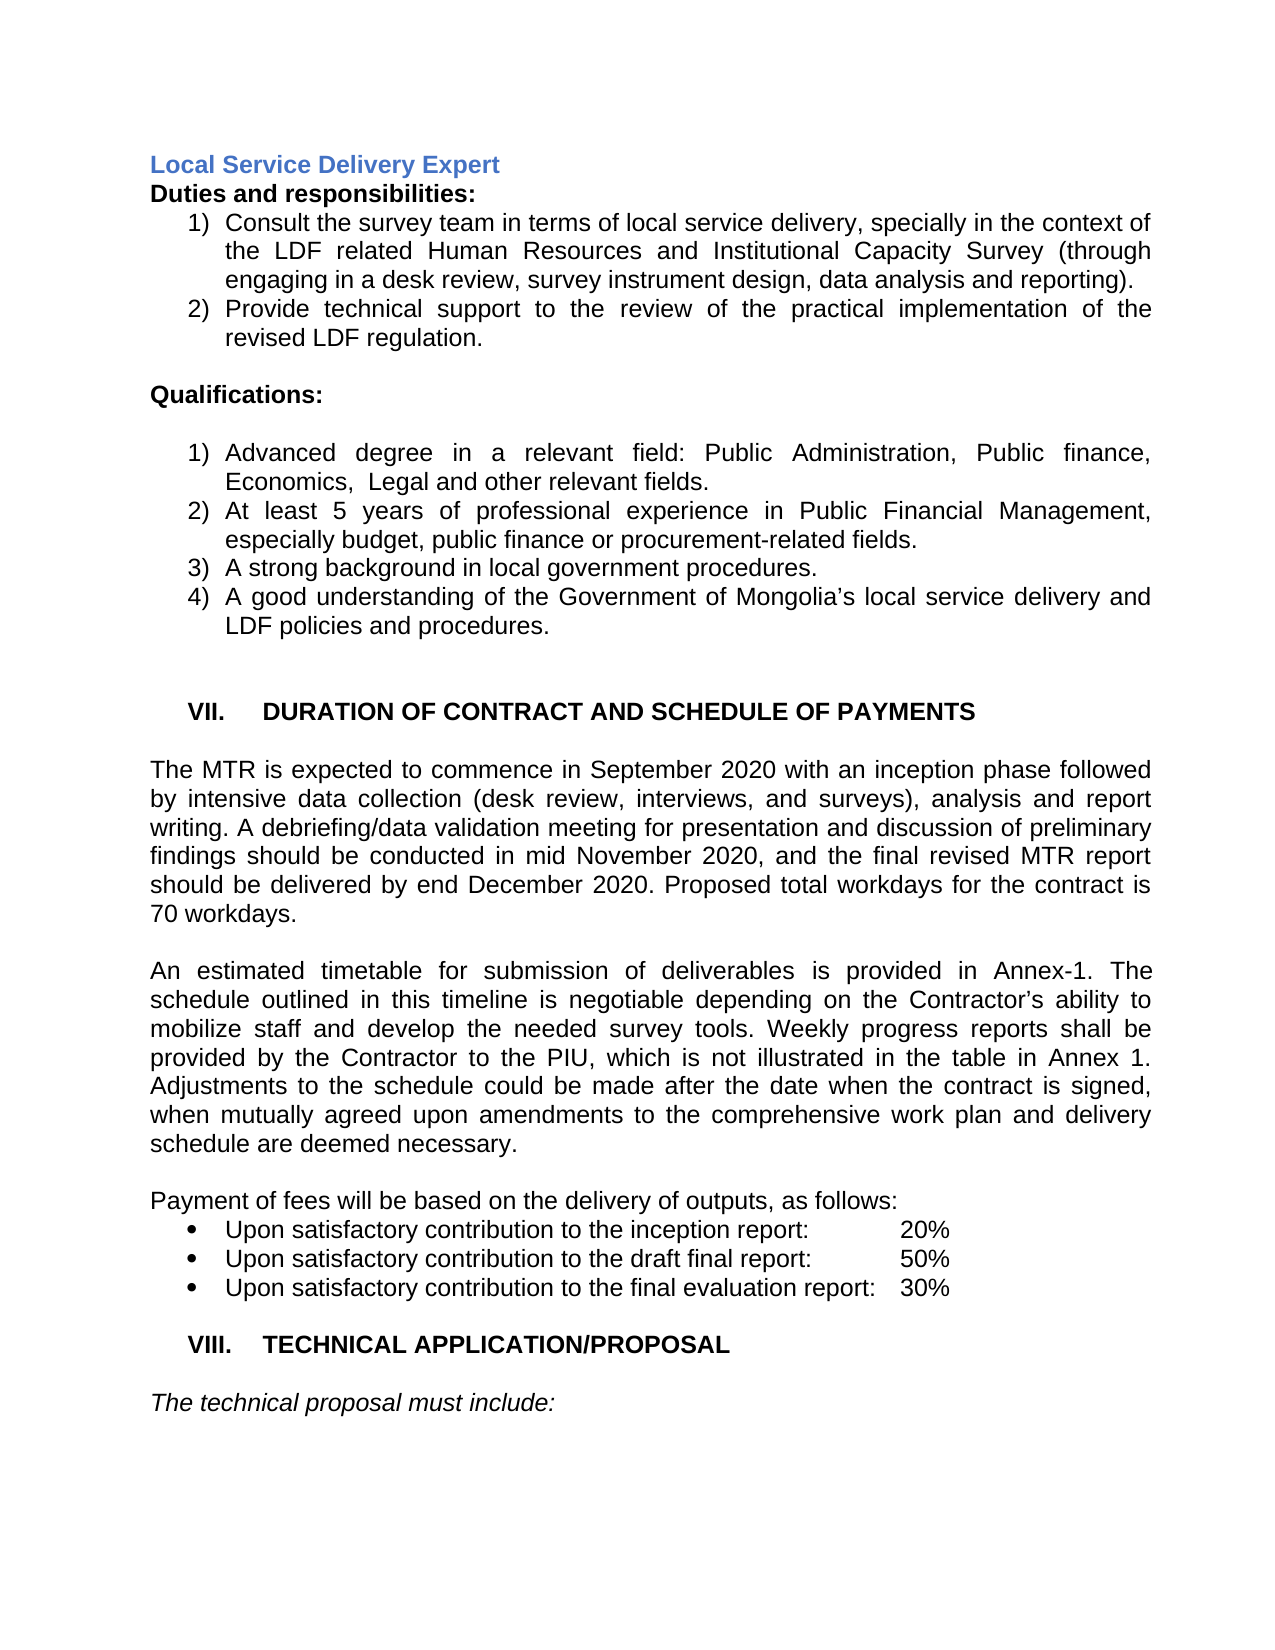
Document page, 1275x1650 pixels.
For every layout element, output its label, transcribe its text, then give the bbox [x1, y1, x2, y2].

list Upon satisfactory contribution to the final evaluation report: 30% [187, 1273, 1153, 1302]
text An estimated timetable for submission of deliverables is provided in Annex-1. The schedule outlined in this timeline is negotiable depending on the Contractor’s ability to mobilize staff and develop the needed survey tools. Weekly progress reports shall be provided by the Contractor to the PIU, which is not illustrated in the table in Annex 1. Adjustments to the schedule could be made after the date when the contract is signed, when mutually agreed upon amendments to the comprehensive work plan and delivery schedule are deemed necessary. [150, 956, 1153, 1157]
list A good understanding of the Government of Mongolia’s local service delivery and LDF policies and procedures. [187, 582, 1153, 639]
list Consult the survey team in terms of local service delivery, specially in the context of the LDF related Human Resources and Institutional Capacity Survey (through engaging in a desk review, survey instrument design, data analysis and reporting). [187, 207, 1153, 294]
text Payment of fees will be based on the delivery of outputs, as follows: [150, 1186, 1153, 1215]
text Qualifications: [150, 380, 1153, 409]
list DURATION OF CONTRACT AND SCHEDULE OF PAYMENTS [187, 697, 1153, 726]
text The technical proposal must include: [150, 1388, 1153, 1417]
list Advanced degree in a relevant field: Public Administration, Public finance, Economics, Legal and other relevant fields. [187, 438, 1153, 496]
text Local Service Delivery Expert [150, 150, 1153, 179]
list At least 5 years of professional experience in Public Financial Management, especially budget, public finance or procurement-related fields. [187, 496, 1153, 553]
list Provide technical support to the review of the practical implementation of the revised LDF regulation. [187, 294, 1153, 351]
list TECHNICAL APPLICATION/PROPOSAL [187, 1330, 1153, 1359]
text The MTR is expected to commence in September 2020 with an inception phase followed by intensive data collection (desk review, interviews, and surveys), analysis and report writing. A debriefing/data validation meeting for presentation and discussion of preliminary findings should be conducted in mid November 2020, and the final revised MTR report should be delivered by end December 2020. Proposed total workdays for the contract is 70 workdays. [150, 755, 1153, 927]
list Upon satisfactory contribution to the inception report: 20% [187, 1215, 1153, 1244]
list A strong background in local government procedures. [187, 553, 1153, 582]
text Duties and responsibilities: [150, 179, 1153, 207]
list Upon satisfactory contribution to the draft final report: 50% [187, 1244, 1153, 1273]
